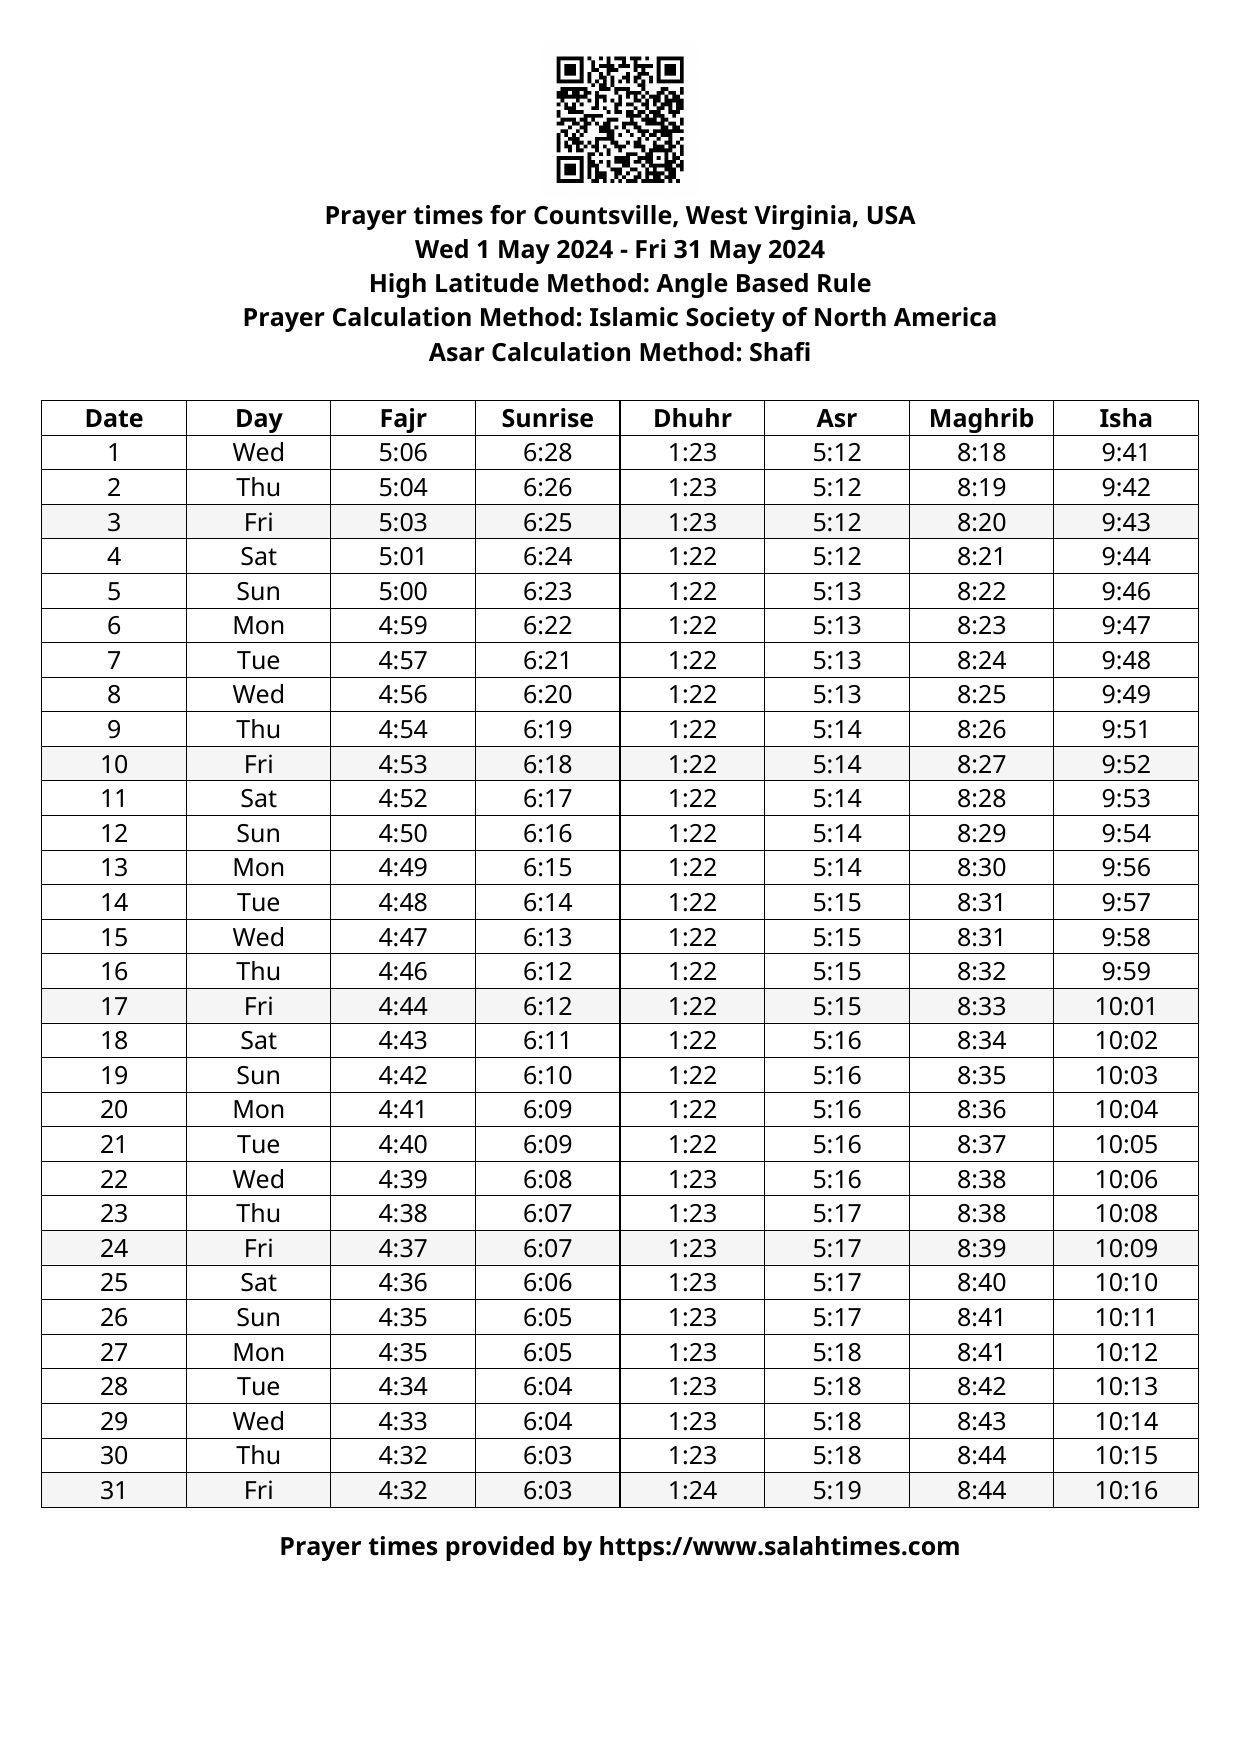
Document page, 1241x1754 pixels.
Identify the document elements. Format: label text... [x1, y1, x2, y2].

table_cell 5:16 [765, 1024, 909, 1057]
table_cell 6:08 [476, 1162, 619, 1195]
table_cell 1:23 [621, 470, 764, 504]
table_cell 10:12 [1054, 1335, 1198, 1368]
table_cell Tue [187, 643, 330, 677]
table_cell 5:13 [765, 609, 909, 642]
table_cell 4:36 [331, 1266, 475, 1299]
table_cell 14 [42, 885, 186, 919]
table_cell 9:41 [1054, 436, 1198, 469]
table_cell Tue [187, 1127, 330, 1161]
table_cell 20 [42, 1093, 186, 1126]
table_cell 5:18 [765, 1335, 909, 1368]
table_cell 5 [42, 574, 186, 607]
table_cell 6:04 [476, 1404, 619, 1437]
table_cell 6:14 [476, 885, 619, 919]
table_cell 9:51 [1054, 712, 1198, 746]
table_cell 10:09 [1054, 1231, 1198, 1264]
table_cell 8:41 [910, 1300, 1053, 1334]
table_cell 4:52 [331, 781, 475, 815]
table_cell 10:11 [1054, 1300, 1198, 1334]
table_cell 4:41 [331, 1093, 475, 1126]
table_cell 4:37 [331, 1231, 475, 1264]
table_cell 5:14 [765, 781, 909, 815]
table_cell 9:52 [1054, 747, 1198, 780]
table_cell 1:22 [621, 609, 764, 642]
table_cell 8:34 [910, 1024, 1053, 1057]
text High Latitude Method: Angle Based Rule [42, 266, 1198, 300]
table_cell 9:49 [1054, 678, 1198, 711]
table_cell 4:39 [331, 1162, 475, 1195]
table_cell 6:12 [476, 954, 619, 988]
table_cell Sun [187, 1300, 330, 1334]
text Wed 1 May 2024 - Fri 31 May 2024 [42, 232, 1198, 266]
table_cell 5:16 [765, 1162, 909, 1195]
table_cell Sat [187, 1024, 330, 1057]
table_cell 4:49 [331, 851, 475, 884]
picture [542, 41, 699, 198]
table_cell 4:56 [331, 678, 475, 711]
table_cell 8:23 [910, 609, 1053, 642]
table_cell 6 [42, 609, 186, 642]
table_cell 2 [42, 470, 186, 504]
table_header Fajr [331, 401, 475, 434]
table_cell 4:42 [331, 1058, 475, 1092]
table_cell 9:43 [1054, 505, 1198, 538]
table_cell 8:39 [910, 1231, 1053, 1264]
table_cell 5:14 [765, 747, 909, 780]
table_header Day [187, 401, 330, 434]
table_cell 8:18 [910, 436, 1053, 469]
table_cell 10:03 [1054, 1058, 1198, 1092]
table_cell 1:23 [621, 1335, 764, 1368]
table_cell 5:15 [765, 920, 909, 953]
table_cell 4:32 [331, 1473, 475, 1507]
table_cell 23 [42, 1196, 186, 1230]
table_cell 10:10 [1054, 1266, 1198, 1299]
table_cell 4:48 [331, 885, 475, 919]
table_cell 8:31 [910, 885, 1053, 919]
table_cell 5:17 [765, 1266, 909, 1299]
table_cell 8:25 [910, 678, 1053, 711]
table_cell 4:47 [331, 920, 475, 953]
table_cell 8:20 [910, 505, 1053, 538]
table_cell 5:03 [331, 505, 475, 538]
table_header Isha [1054, 401, 1198, 434]
table_cell 5:15 [765, 885, 909, 919]
table_cell 8:44 [910, 1439, 1053, 1472]
table_cell 1:23 [621, 1266, 764, 1299]
table_cell 6:19 [476, 712, 619, 746]
table_cell 8:28 [910, 781, 1053, 815]
table_cell 6:06 [476, 1266, 619, 1299]
table_cell Sat [187, 1266, 330, 1299]
table_cell 1:23 [621, 1404, 764, 1437]
table_cell 30 [42, 1439, 186, 1472]
table_cell 5:06 [331, 436, 475, 469]
table_cell 12 [42, 816, 186, 849]
table_cell 5:14 [765, 816, 909, 849]
table_header Sunrise [476, 401, 619, 434]
table_cell 5:17 [765, 1300, 909, 1334]
table_cell 8:42 [910, 1369, 1053, 1403]
table_header Maghrib [910, 401, 1053, 434]
table_cell 8:40 [910, 1266, 1053, 1299]
table_cell 8:38 [910, 1162, 1053, 1195]
table_cell 8 [42, 678, 186, 711]
table_cell Fri [187, 1473, 330, 1507]
table_cell Wed [187, 1404, 330, 1437]
table_cell 9:56 [1054, 851, 1198, 884]
table_cell Wed [187, 678, 330, 711]
table_cell 5:04 [331, 470, 475, 504]
table_cell Tue [187, 885, 330, 919]
table_cell 17 [42, 989, 186, 1022]
table_cell 3 [42, 505, 186, 538]
table_cell 8:19 [910, 470, 1053, 504]
table_cell 6:20 [476, 678, 619, 711]
table_cell 8:33 [910, 989, 1053, 1022]
table_cell 9 [42, 712, 186, 746]
table_cell Thu [187, 1439, 330, 1472]
table_cell 6:21 [476, 643, 619, 677]
table_cell 13 [42, 851, 186, 884]
table_cell Fri [187, 989, 330, 1022]
table_cell 5:14 [765, 712, 909, 746]
table_cell 7 [42, 643, 186, 677]
table_cell 8:22 [910, 574, 1053, 607]
table_cell 6:07 [476, 1231, 619, 1264]
table_cell 1:22 [621, 989, 764, 1022]
table_cell 6:05 [476, 1300, 619, 1334]
table_cell 6:03 [476, 1439, 619, 1472]
table_cell 6:09 [476, 1093, 619, 1126]
table_cell Thu [187, 954, 330, 988]
table_cell 10 [42, 747, 186, 780]
table_cell 9:46 [1054, 574, 1198, 607]
table_cell 5:16 [765, 1127, 909, 1161]
table_cell 10:01 [1054, 989, 1198, 1022]
table_cell 4:53 [331, 747, 475, 780]
table_cell 15 [42, 920, 186, 953]
table_cell 4 [42, 539, 186, 573]
table_cell Sat [187, 781, 330, 815]
text Prayer times provided by https://www.salahtimes.com [42, 1528, 1198, 1563]
table_cell Wed [187, 920, 330, 953]
table_cell Fri [187, 505, 330, 538]
table_cell 5:15 [765, 989, 909, 1022]
table_cell 1:22 [621, 885, 764, 919]
table_cell 5:18 [765, 1404, 909, 1437]
table_cell 1:23 [621, 1369, 764, 1403]
table_header Dhuhr [621, 401, 764, 434]
table_cell 8:35 [910, 1058, 1053, 1092]
text Prayer Calculation Method: Islamic Society of North America [42, 300, 1198, 334]
table_cell 1:22 [621, 678, 764, 711]
table_cell 8:37 [910, 1127, 1053, 1161]
table_cell 6:13 [476, 920, 619, 953]
table_cell 1:24 [621, 1473, 764, 1507]
table_cell 6:24 [476, 539, 619, 573]
table_cell 1:22 [621, 781, 764, 815]
table_cell 1:22 [621, 747, 764, 780]
table_cell Sun [187, 1058, 330, 1092]
table_cell 8:36 [910, 1093, 1053, 1126]
table_cell 5:12 [765, 505, 909, 538]
table_cell 6:10 [476, 1058, 619, 1092]
table_cell 1:23 [621, 1439, 764, 1472]
table_cell 5:12 [765, 470, 909, 504]
table_cell 29 [42, 1404, 186, 1437]
table_cell 1:23 [621, 1231, 764, 1264]
table_cell 6:16 [476, 816, 619, 849]
table_cell 1:22 [621, 643, 764, 677]
table_cell 4:44 [331, 989, 475, 1022]
table_cell 1:23 [621, 1300, 764, 1334]
table_cell 1:22 [621, 954, 764, 988]
table_header Asr [765, 401, 909, 434]
table_cell 10:13 [1054, 1369, 1198, 1403]
table_cell 1 [42, 436, 186, 469]
table_cell 1:23 [621, 436, 764, 469]
table_cell Tue [187, 1369, 330, 1403]
table_cell 4:35 [331, 1335, 475, 1368]
table_cell 6:05 [476, 1335, 619, 1368]
table_cell 8:44 [910, 1473, 1053, 1507]
table_cell 10:14 [1054, 1404, 1198, 1437]
table_cell 1:22 [621, 712, 764, 746]
table_cell 5:12 [765, 539, 909, 573]
table_cell 6:11 [476, 1024, 619, 1057]
table_cell 4:46 [331, 954, 475, 988]
table_cell 8:32 [910, 954, 1053, 988]
table_cell 6:12 [476, 989, 619, 1022]
table_cell 5:13 [765, 643, 909, 677]
table_cell Mon [187, 1093, 330, 1126]
table_cell Sun [187, 574, 330, 607]
table_cell 5:18 [765, 1369, 909, 1403]
table_cell Sun [187, 816, 330, 849]
text Prayer times for Countsville, West Virginia, USA [42, 198, 1198, 232]
table_cell 5:15 [765, 954, 909, 988]
table_cell 6:07 [476, 1196, 619, 1230]
table_cell Fri [187, 1231, 330, 1264]
table_cell 9:57 [1054, 885, 1198, 919]
table_cell 4:38 [331, 1196, 475, 1230]
table_cell 9:48 [1054, 643, 1198, 677]
table_cell 18 [42, 1024, 186, 1057]
table_cell 4:33 [331, 1404, 475, 1437]
table_cell 8:31 [910, 920, 1053, 953]
table_cell 5:17 [765, 1231, 909, 1264]
table_cell 5:19 [765, 1473, 909, 1507]
table_cell Thu [187, 712, 330, 746]
table_cell 1:22 [621, 1024, 764, 1057]
table_cell 6:22 [476, 609, 619, 642]
table_cell 6:15 [476, 851, 619, 884]
table_cell 6:28 [476, 436, 619, 469]
table_cell 10:05 [1054, 1127, 1198, 1161]
table_cell 6:18 [476, 747, 619, 780]
table_cell 4:34 [331, 1369, 475, 1403]
text Asar Calculation Method: Shafi [42, 334, 1198, 368]
table_cell Wed [187, 436, 330, 469]
table_cell 1:22 [621, 1058, 764, 1092]
table_cell 4:43 [331, 1024, 475, 1057]
table_cell 27 [42, 1335, 186, 1368]
table_cell 8:27 [910, 747, 1053, 780]
table_cell 26 [42, 1300, 186, 1334]
table_cell 10:16 [1054, 1473, 1198, 1507]
table_cell 10:06 [1054, 1162, 1198, 1195]
table_cell 6:26 [476, 470, 619, 504]
table_cell 5:16 [765, 1058, 909, 1092]
table_cell 4:54 [331, 712, 475, 746]
table_cell 5:14 [765, 851, 909, 884]
table_cell 19 [42, 1058, 186, 1092]
table_cell Sat [187, 539, 330, 573]
table_cell 1:22 [621, 851, 764, 884]
table_cell Thu [187, 470, 330, 504]
table_cell 8:26 [910, 712, 1053, 746]
table_cell 10:15 [1054, 1439, 1198, 1472]
table_cell Mon [187, 1335, 330, 1368]
table_cell 4:59 [331, 609, 475, 642]
table_cell 11 [42, 781, 186, 815]
table_cell 28 [42, 1369, 186, 1403]
table_cell 5:12 [765, 436, 909, 469]
table_cell 8:43 [910, 1404, 1053, 1437]
table_cell 5:01 [331, 539, 475, 573]
table_cell 9:44 [1054, 539, 1198, 573]
table_cell 6:03 [476, 1473, 619, 1507]
table_header Date [42, 401, 186, 434]
table_cell 21 [42, 1127, 186, 1161]
table_cell 10:02 [1054, 1024, 1198, 1057]
table_cell Fri [187, 747, 330, 780]
table_cell 4:40 [331, 1127, 475, 1161]
table_cell 4:57 [331, 643, 475, 677]
table_cell 4:32 [331, 1439, 475, 1472]
table_cell 9:59 [1054, 954, 1198, 988]
table_cell 5:13 [765, 574, 909, 607]
table_cell 9:53 [1054, 781, 1198, 815]
table_cell 24 [42, 1231, 186, 1264]
table_cell 8:38 [910, 1196, 1053, 1230]
table_cell 8:30 [910, 851, 1053, 884]
table_cell 16 [42, 954, 186, 988]
table_cell 5:00 [331, 574, 475, 607]
table_cell 8:21 [910, 539, 1053, 573]
table_cell 9:54 [1054, 816, 1198, 849]
table_cell 1:22 [621, 920, 764, 953]
table_cell 6:09 [476, 1127, 619, 1161]
table_cell 1:23 [621, 1196, 764, 1230]
table_cell 31 [42, 1473, 186, 1507]
table_cell 5:17 [765, 1196, 909, 1230]
table_cell Wed [187, 1162, 330, 1195]
table_cell 25 [42, 1266, 186, 1299]
table_cell 22 [42, 1162, 186, 1195]
table_cell 1:23 [621, 1162, 764, 1195]
table_cell Thu [187, 1196, 330, 1230]
table_cell Mon [187, 609, 330, 642]
table_cell 6:25 [476, 505, 619, 538]
table_cell 9:58 [1054, 920, 1198, 953]
table_cell 6:04 [476, 1369, 619, 1403]
table_cell 4:35 [331, 1300, 475, 1334]
table_cell 4:50 [331, 816, 475, 849]
table_cell 8:24 [910, 643, 1053, 677]
table_cell 1:22 [621, 1127, 764, 1161]
table_cell 1:22 [621, 816, 764, 849]
table_cell 8:41 [910, 1335, 1053, 1368]
table_cell 8:29 [910, 816, 1053, 849]
table_cell 10:08 [1054, 1196, 1198, 1230]
table_cell 9:47 [1054, 609, 1198, 642]
table_cell 10:04 [1054, 1093, 1198, 1126]
table_cell 6:17 [476, 781, 619, 815]
table_cell 6:23 [476, 574, 619, 607]
table_cell Mon [187, 851, 330, 884]
table_cell 1:22 [621, 539, 764, 573]
table_cell 9:42 [1054, 470, 1198, 504]
table_cell 1:22 [621, 1093, 764, 1126]
table_cell 1:23 [621, 505, 764, 538]
table_cell 5:18 [765, 1439, 909, 1472]
table_cell 5:13 [765, 678, 909, 711]
table_cell 5:16 [765, 1093, 909, 1126]
table_cell 1:22 [621, 574, 764, 607]
